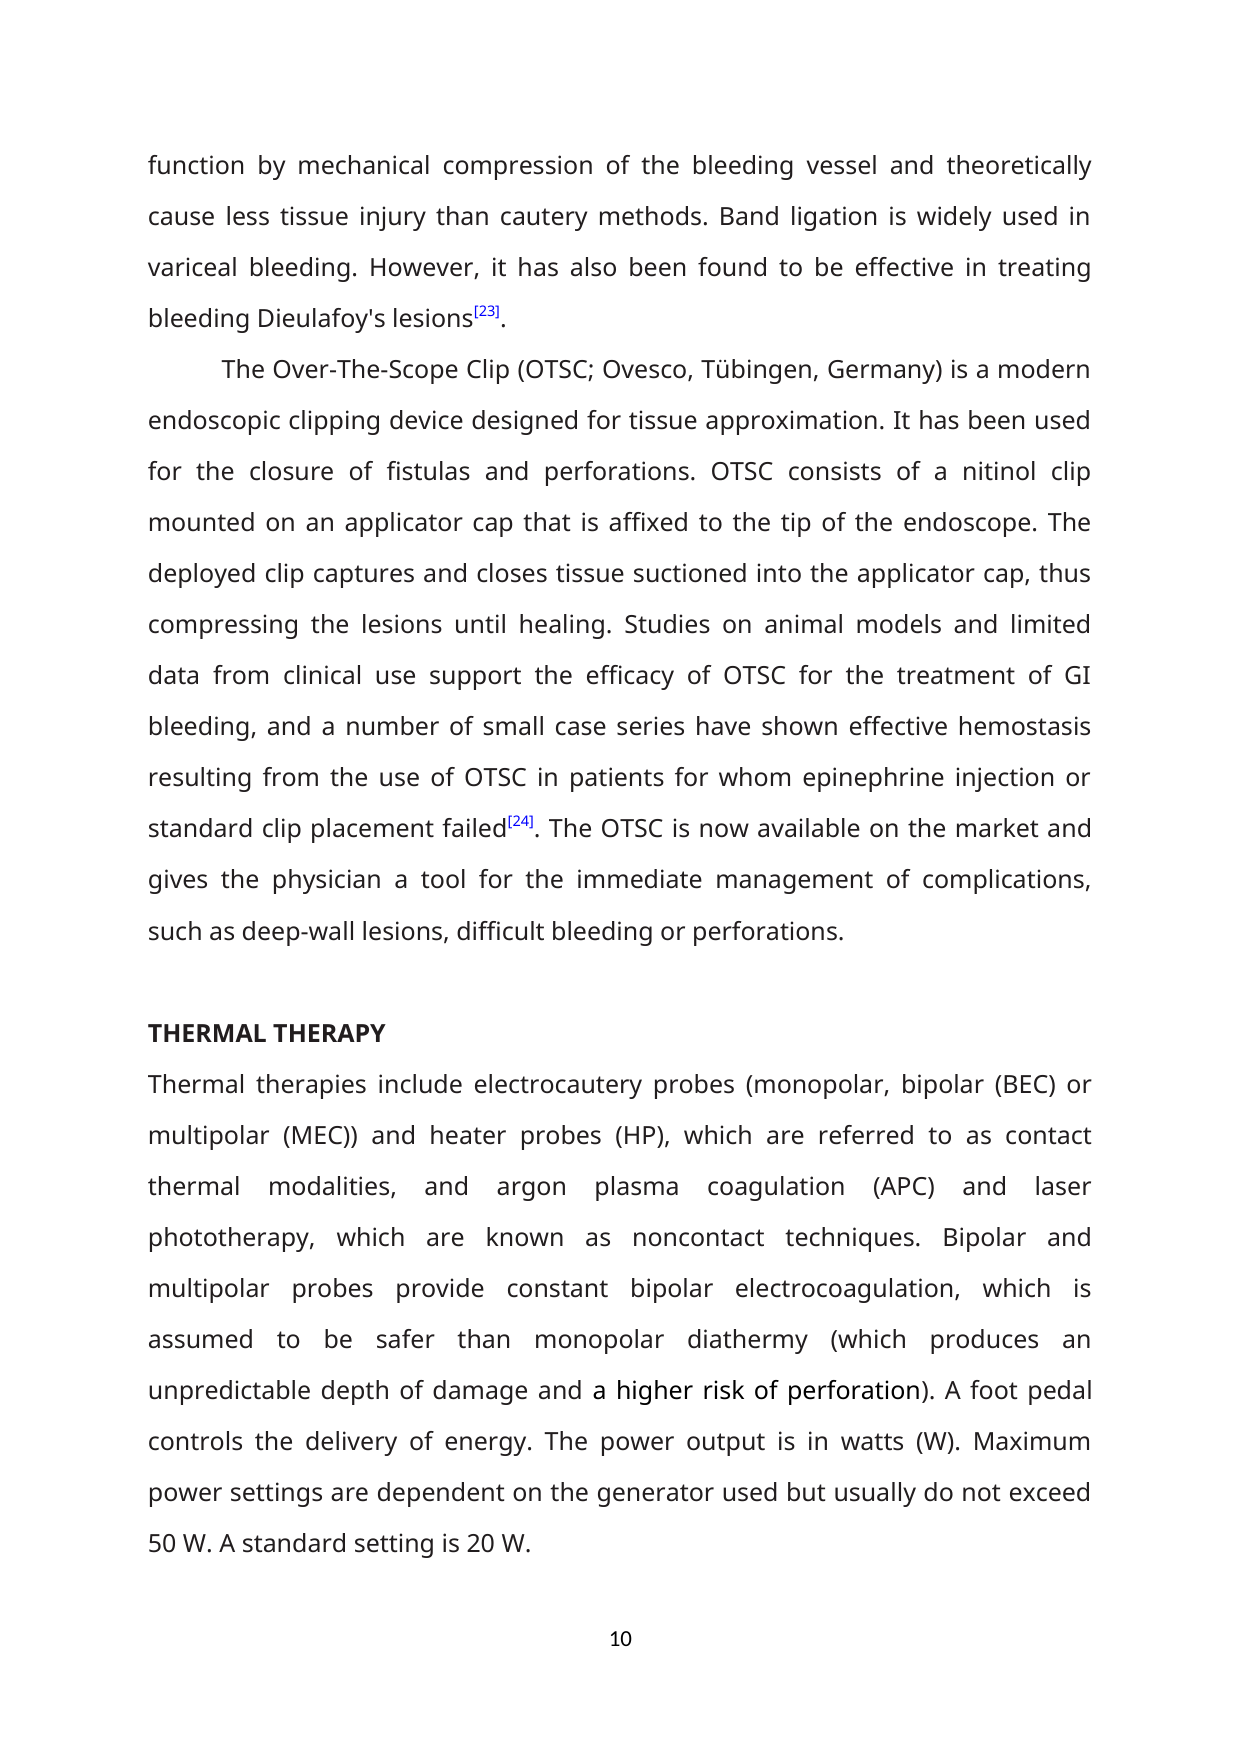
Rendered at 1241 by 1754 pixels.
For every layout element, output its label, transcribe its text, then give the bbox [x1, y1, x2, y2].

text Thermal therapies include electrocautery probes (monopolar, bipolar (BEC) or multipolar (MEC)) and heater probes (HP), which are referred to as contact thermal modalities, and argon plasma coagulation (APC) and laser phototherapy, which are known as noncontact techniques. Bipolar and multipolar probes provide constant bipolar electrocoagulation, which is assumed to be safer than monopolar diathermy (which produces an unpredictable depth of damage and a higher risk of perforation). A foot pedal controls the delivery of energy. The power output is in watts (W). Maximum power settings are dependent on the generator used but usually do not exceed 50 W. A standard setting is 20 W. [148, 1066, 1093, 1560]
text The Over-The-Scope Clip (OTSC; Ovesco, Tübingen, Germany) is a modern endoscopic clipping device designed for tissue approximation. It has been used for the closure of fistulas and perforations. OTSC consists of a nitinol clip mounted on an applicator cap that is affixed to the tip of the endoscope. The deployed clip captures and closes tissue suctioned into the applicator cap, thus compressing the lesions until healing. Studies on animal models and limited data from clinical use support the efficacy of OTSC for the treatment of GI bleeding, and a number of small case series have shown effective hemostasis resulting from the use of OTSC in patients for whom epinephrine injection or standard clip placement failed[24]. The OTSC is now available on the market and gives the physician a tool for the immediate management of complications, such as deep-wall lesions, difficult bleeding or perforations. [148, 352, 1093, 947]
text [148, 148, 1093, 335]
text THERMAL THERAPY [148, 1015, 1093, 1049]
